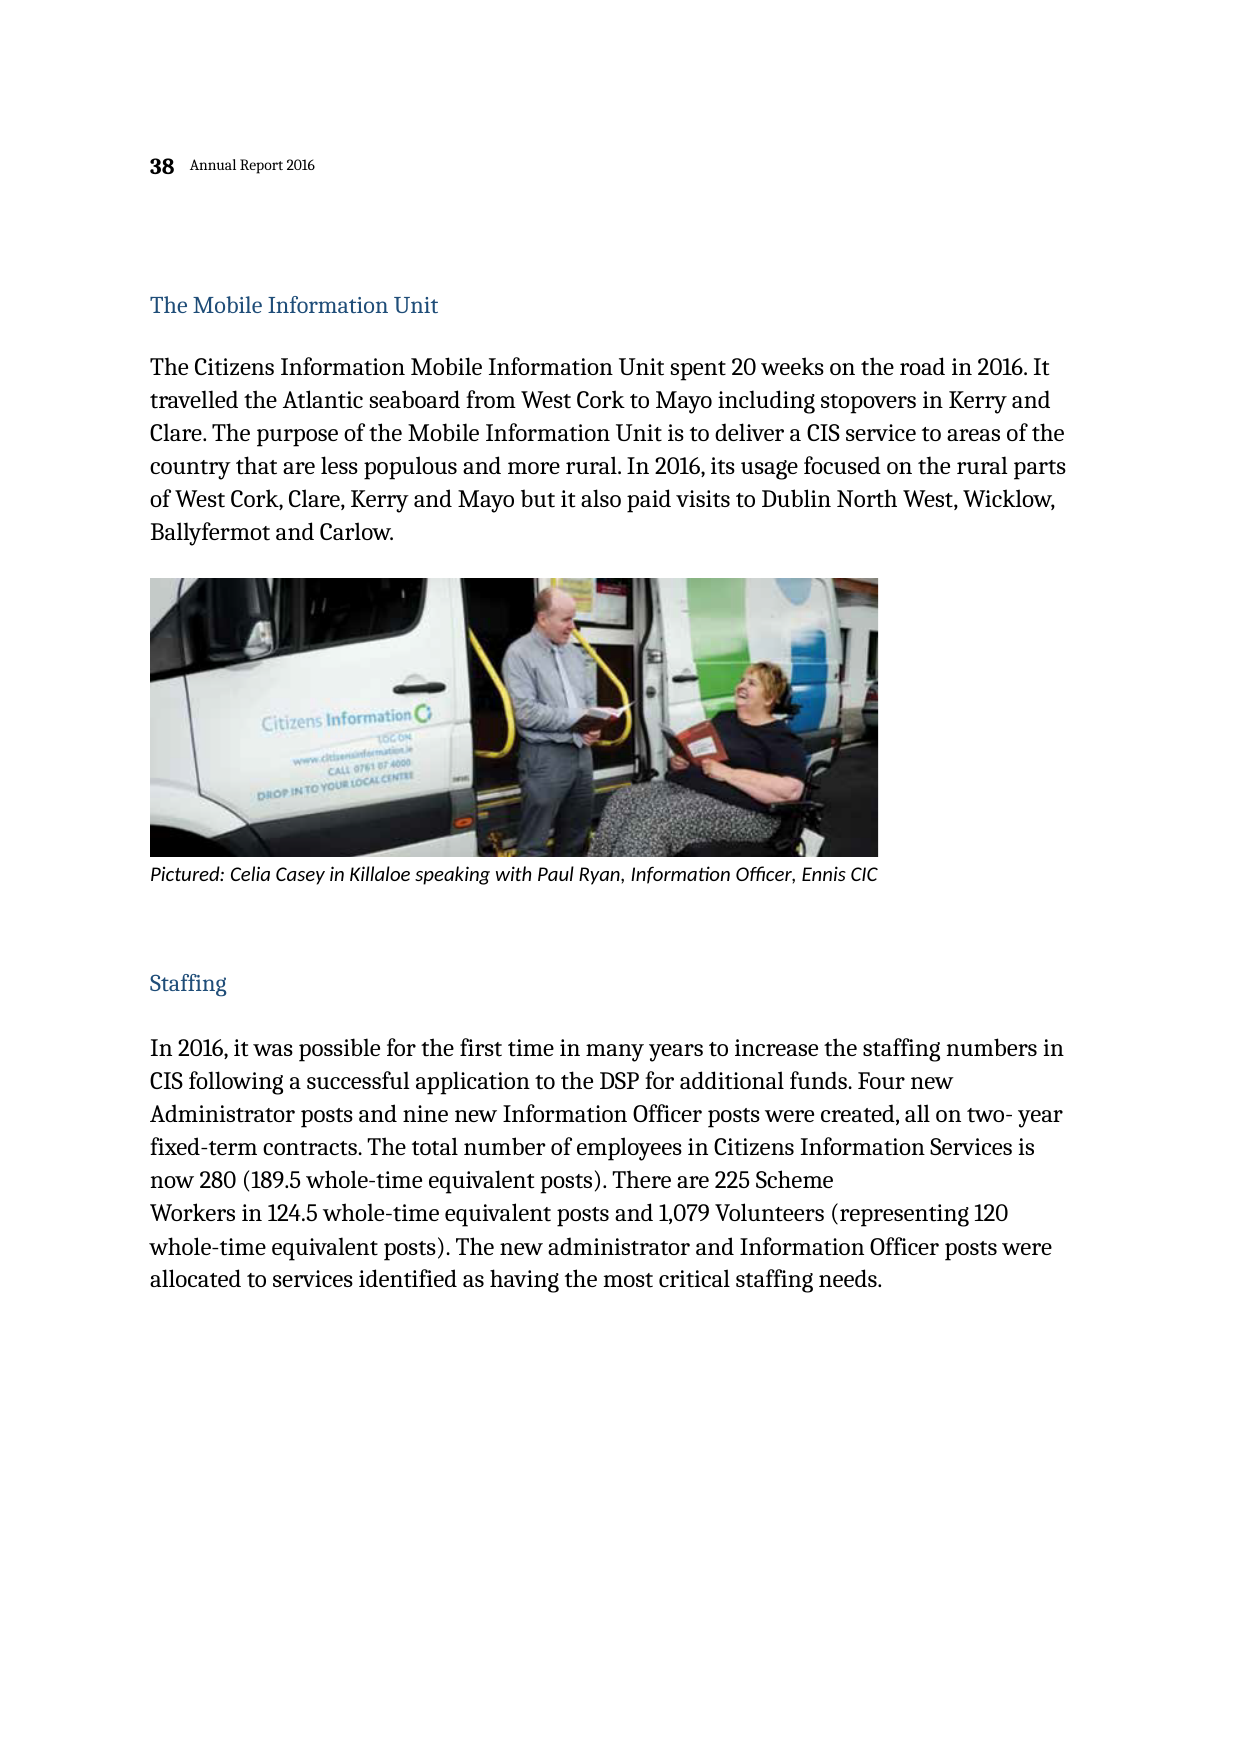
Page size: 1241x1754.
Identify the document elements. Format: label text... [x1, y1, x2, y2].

subtitle Staffing [150, 949, 1065, 997]
text 38 Annual Report 2016 [150, 150, 1080, 180]
text Pictured: Celia Casey in Killaloe speaking with Paul Ryan, Information Officer, Ennis CIC [150, 861, 1080, 886]
text Workers in 124.5 whole-time equivalent posts and 1,079 Volunteers (representing 120 whole-time equivalent posts). The new administrator and Information Officer posts were allocated to services identified as having the most critical staffing needs. [150, 1199, 1080, 1294]
subtitle The Mobile Information Unit [150, 271, 1065, 319]
text In 2016, it was possible for the first time in many years to increase the staffing numbers in CIS following a successful application to the DSP for additional funds. Four new Administrator posts and nine new Information Officer posts were created, all on two- year fixed-term contracts. The total number of employees in Citizens Information Services is now 280 (189.5 whole-time equivalent posts). There are 225 Scheme [150, 1034, 1080, 1195]
text The Citizens Information Mobile Information Unit spent 20 weeks on the road in 2016. It travelled the Atlantic seaboard from West Cork to Mayo including stopovers in Kerry and Clare. The purpose of the Mobile Information Unit is to deliver a CIS service to areas of the country that are less populous and more rural. In 2016, its usage focused on the rural parts of West Cork, Clare, Kerry and Mayo but it also paid visits to Dublin North West, Wicklow, Ballyfermot and Carlow. [150, 353, 1080, 547]
